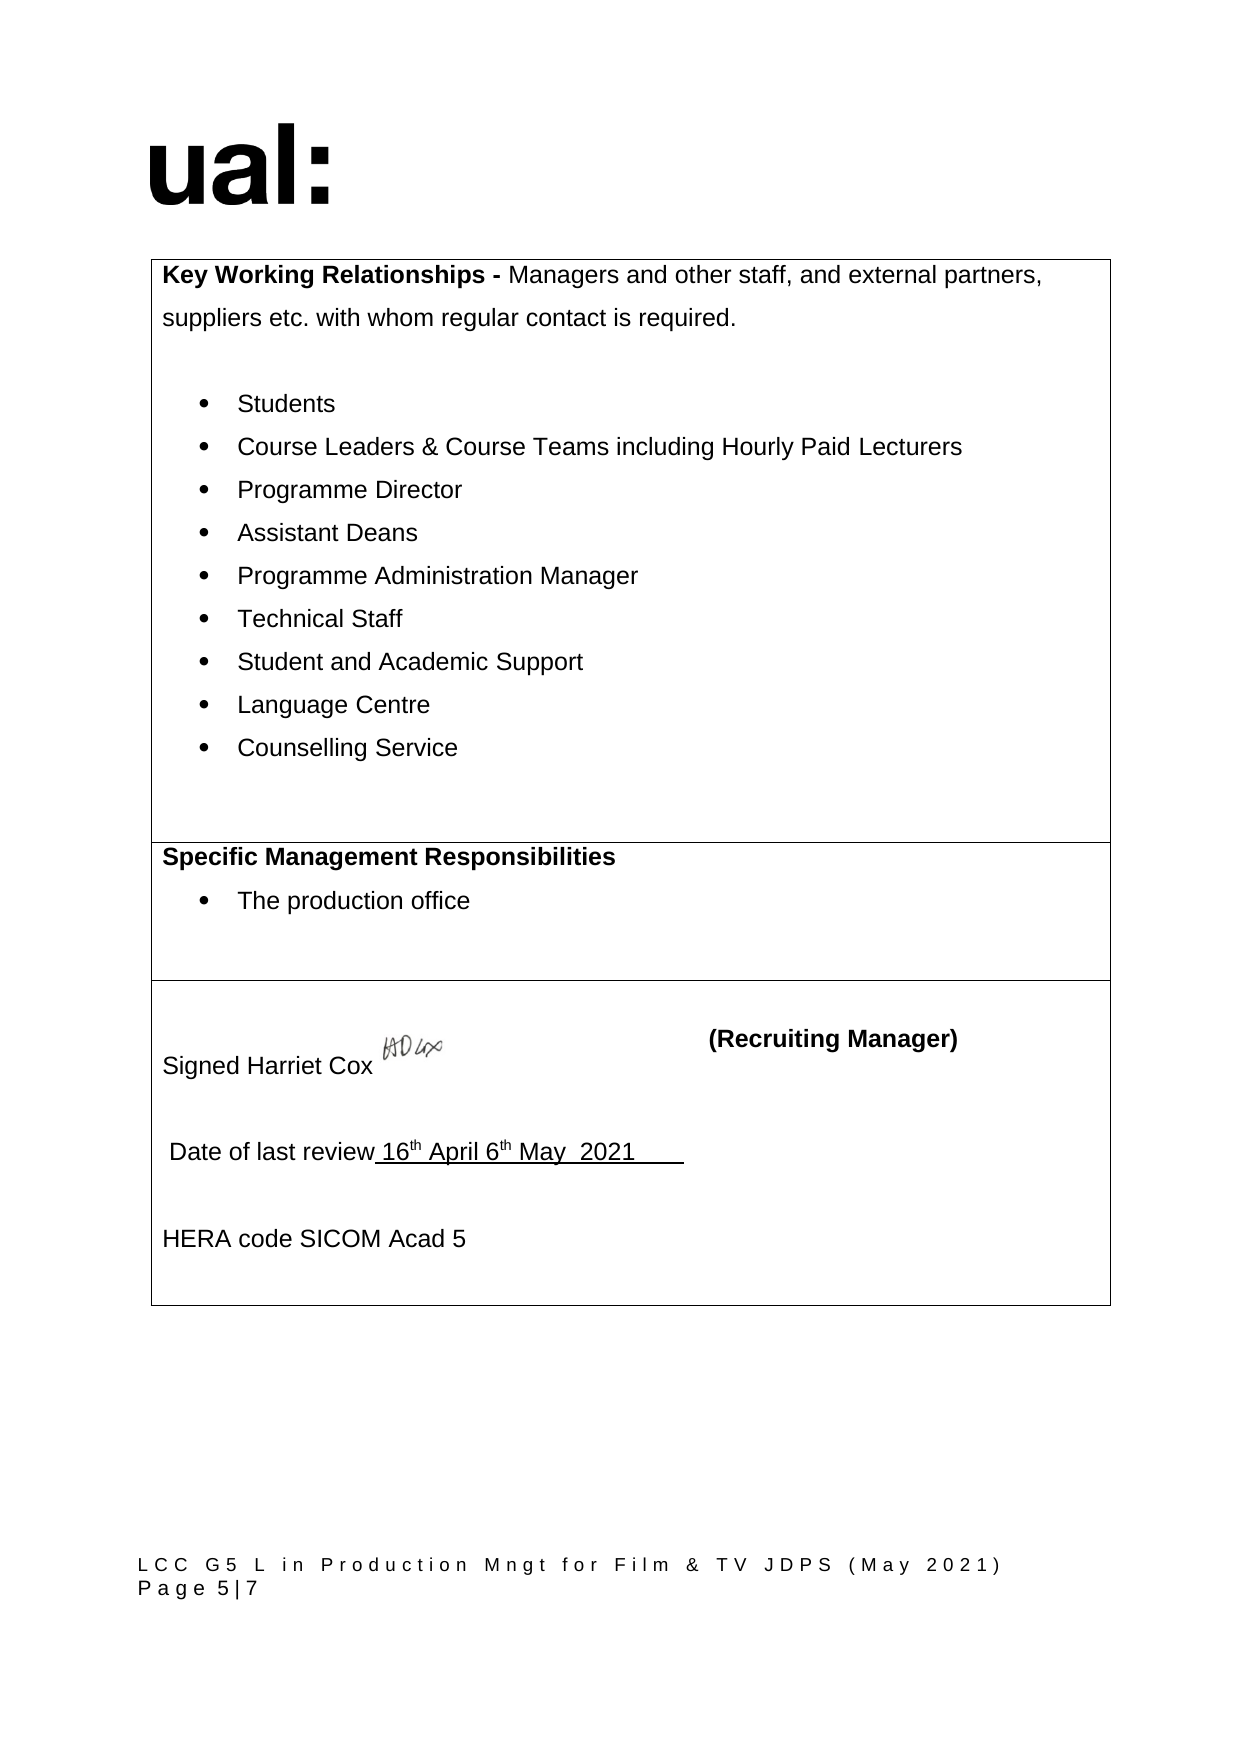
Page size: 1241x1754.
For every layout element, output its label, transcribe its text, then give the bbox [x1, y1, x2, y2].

picture [373, 1023, 458, 1075]
table_cell Specific Management Responsibilities The production office [152, 843, 1110, 980]
table_header Key Working Relationships - Managers and other staff, and external partners, suppliers etc. with whom regular contact is required. Students Course Leaders & Course Teams including Hourly Paid Lecturers Programme Director Assistant Deans Programme Administration Manager Technical Staff Student and Academic Support Language Centre Counselling Service [152, 260, 1110, 842]
table_cell (Recruiting Manager) [690, 981, 1110, 1305]
picture [150, 123, 329, 205]
table_cell Signed Harriet Cox Date of last review 16th April 6th May 2021 HERA code SICOM Acad 5 [152, 981, 690, 1305]
